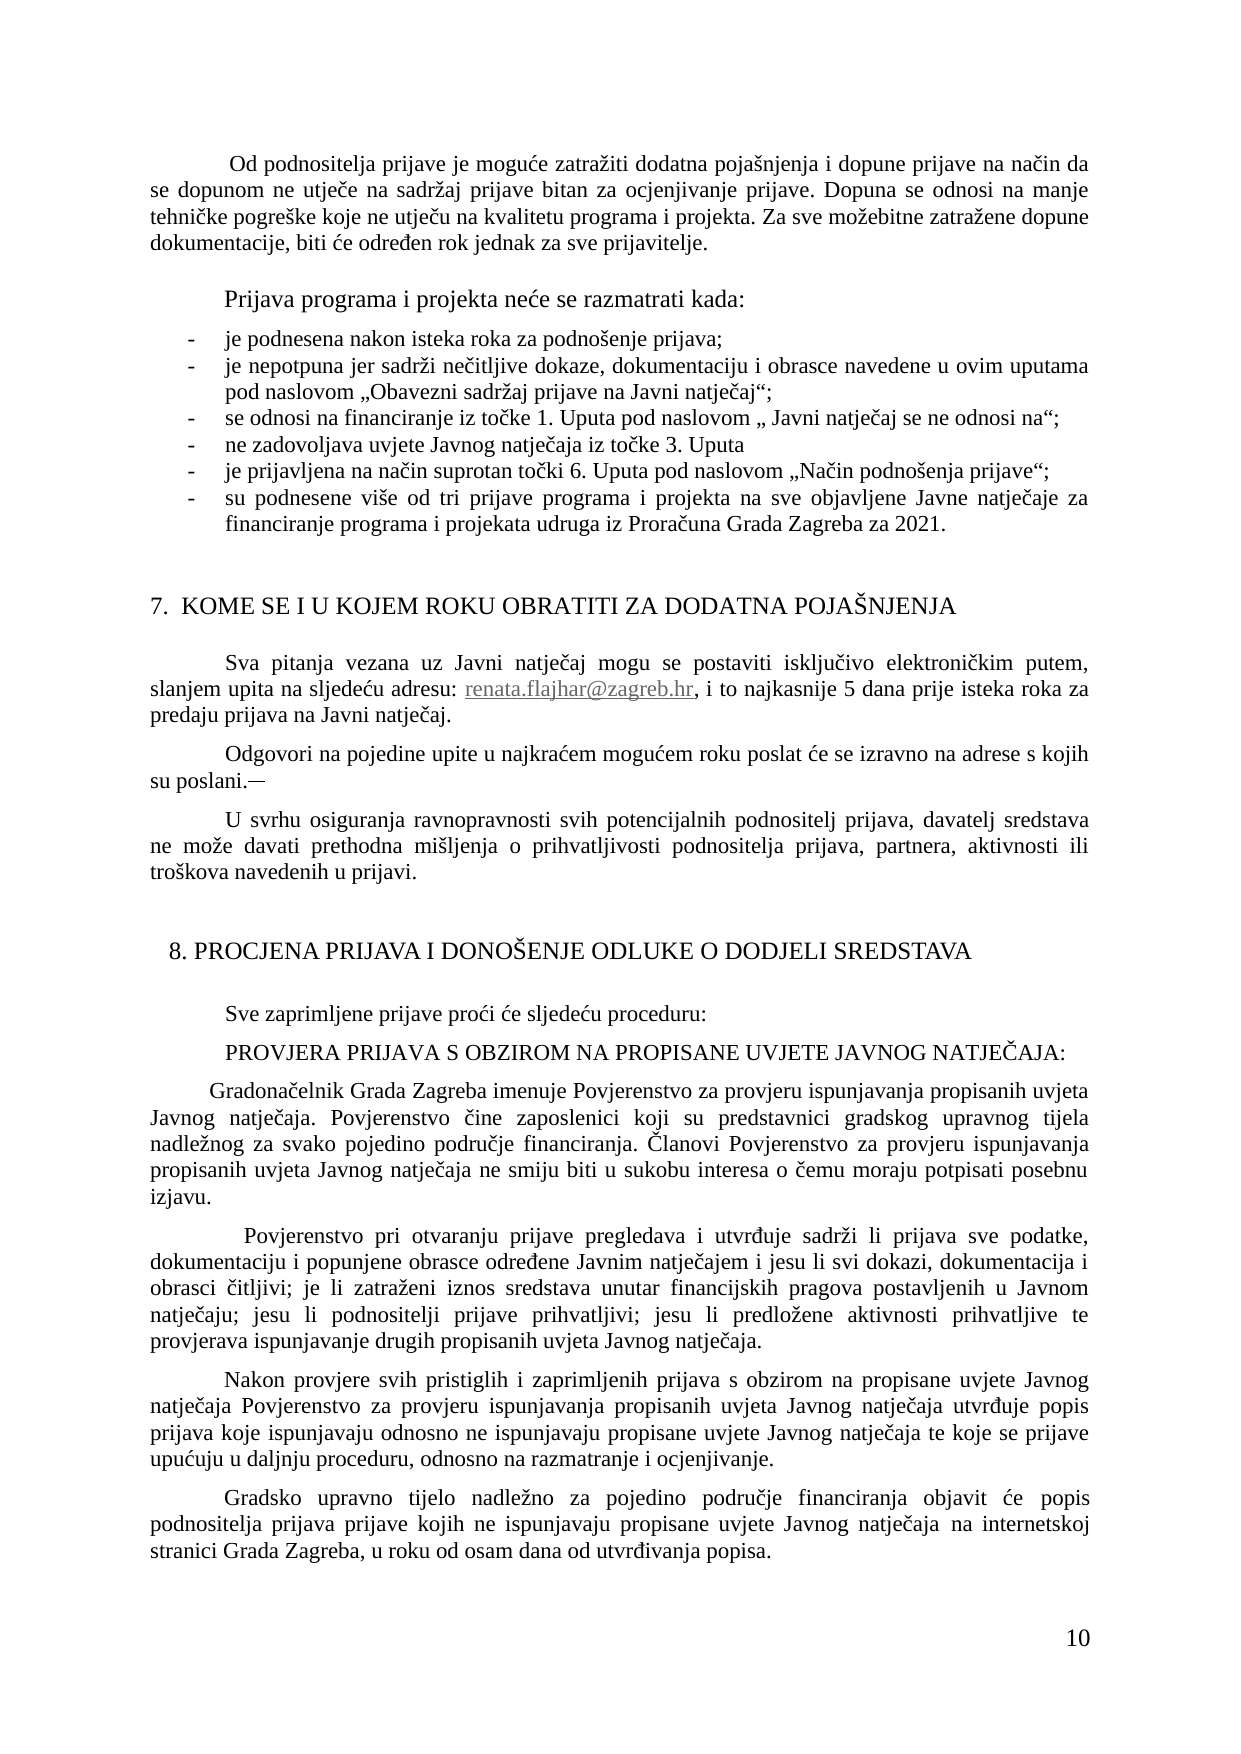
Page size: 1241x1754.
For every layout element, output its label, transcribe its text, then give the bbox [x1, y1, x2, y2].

subtitle 8. PROCJENA PRIJAVA I DONOŠENJE ODLUKE O DODJELI SREDSTAVA [150, 936, 1090, 965]
list je nepotpuna jer sadrži nečitljive dokaze, dokumentaciju i obrasce navedene u ovim uputama pod naslovom „Obavezni sadržaj prijave na Javni natječaj“; [187, 352, 1090, 404]
list ne zadovoljava uvjete Javnog natječaja iz točke 3. Uputa [187, 431, 1090, 457]
text Nakon provjere svih pristiglih i zaprimljenih prijava s obzirom na propisane uvjete Javnog natječaja Povjerenstvo za provjeru ispunjavanja propisanih uvjeta Javnog natječaja utvrđuje popis prijava koje ispunjavaju odnosno ne ispunjavaju propisane uvjete Javnog natječaja te koje se prijave upućuju u daljnju proceduru, odnosno na razmatranje i ocjenjivanje. [150, 1366, 1090, 1471]
text Sva pitanja vezana uz Javni natječaj mogu se postaviti isključivo elektroničkim putem, slanjem upita na sljedeću adresu: renata.flajhar@zagreb.hr, i to najkasnije 5 dana prije isteka roka za predaju prijava na Javni natječaj. [150, 649, 1090, 728]
text Povjerenstvo pri otvaranju prijave pregledava i utvrđuje sadrži li prijava sve podatke, dokumentaciju i popunjene obrasce određene Javnim natječajem i jesu li svi dokazi, dokumentacija i obrasci čitljivi; je li zatraženi iznos sredstava unutar financijskih pragova postavljenih u Javnom natječaju; jesu li podnositelji prijave prihvatljivi; jesu li predložene aktivnosti prihvatljive te provjerava ispunjavanje drugih propisanih uvjeta Javnog natječaja. [150, 1222, 1090, 1353]
text 7. KOME SE I U KOJEM ROKU OBRATITI ZA DODATNA POJAŠNJENJA [150, 591, 1090, 620]
list Od podnositelja prijave je moguće zatražiti dodatna pojašnjenja i dopune prijave na način da se dopunom ne utječe na sadržaj prijave bitan za ocjenjivanje prijave. Dopuna se odnosi na manje tehničke pogreške koje ne utječu na kvalitetu programa i projekta. Za sve možebitne zatražene dopune dokumentacije, biti će određen rok jednak za sve prijavitelje. [150, 150, 1090, 255]
list se odnosi na financiranje iz točke 1. Uputa pod naslovom „ Javni natječaj se ne odnosi na“; [187, 404, 1090, 431]
text Odgovori na pojedine upite u najkraćem mogućem roku poslat će se izravno na adrese s kojih su poslani. [150, 740, 1090, 793]
list je prijavljena na način suprotan točki 6. Uputa pod naslovom „Način podnošenja prijave“; [187, 457, 1090, 483]
list je podnesena nakon isteka roka za podnošenje prijava; [187, 325, 1090, 352]
text Gradsko upravno tijelo nadležno za pojedino područje financiranja objavit će popis podnositelja prijava prijave kojih ne ispunjavaju propisane uvjete Javnog natječaja na internetskoj stranici Grada Zagreba, u roku od osam dana od utvrđivanja popisa. [150, 1484, 1090, 1563]
text Gradonačelnik Grada Zagreba imenuje Povjerenstvo za provjeru ispunjavanja propisanih uvjeta Javnog natječaja. Povjerenstvo čine zaposlenici koji su predstavnici gradskog upravnog tijela nadležnog za svako pojedino područje financiranja. Članovi Povjerenstvo za provjeru ispunjavanja propisanih uvjeta Javnog natječaja ne smiju biti u sukobu interesa o čemu moraju potpisati posebnu izjavu. [150, 1077, 1090, 1209]
text PROVJERA PRIJAVA S OBZIROM NA PROPISANE UVJETE JAVNOG NATJEČAJA: [225, 1039, 1090, 1065]
list su podnesene više od tri prijave programa i projekta na sve objavljene Javne natječaje za financiranje programa i projekata udruga iz Proračuna Grada Zagreba za 2021. [187, 483, 1090, 536]
text U svrhu osiguranja ravnopravnosti svih potencijalnih podnositelj prijava, davatelj sredstava ne može davati prethodna mišljenja o prihvatljivosti podnositelja prijava, partnera, aktivnosti ili troškova navedenih u prijavi. [150, 806, 1090, 885]
text Sve zaprimljene prijave proći će sljedeću proceduru: [150, 1000, 1090, 1026]
text Prijava programa i projekta neće se razmatrati kada: [150, 284, 1090, 313]
